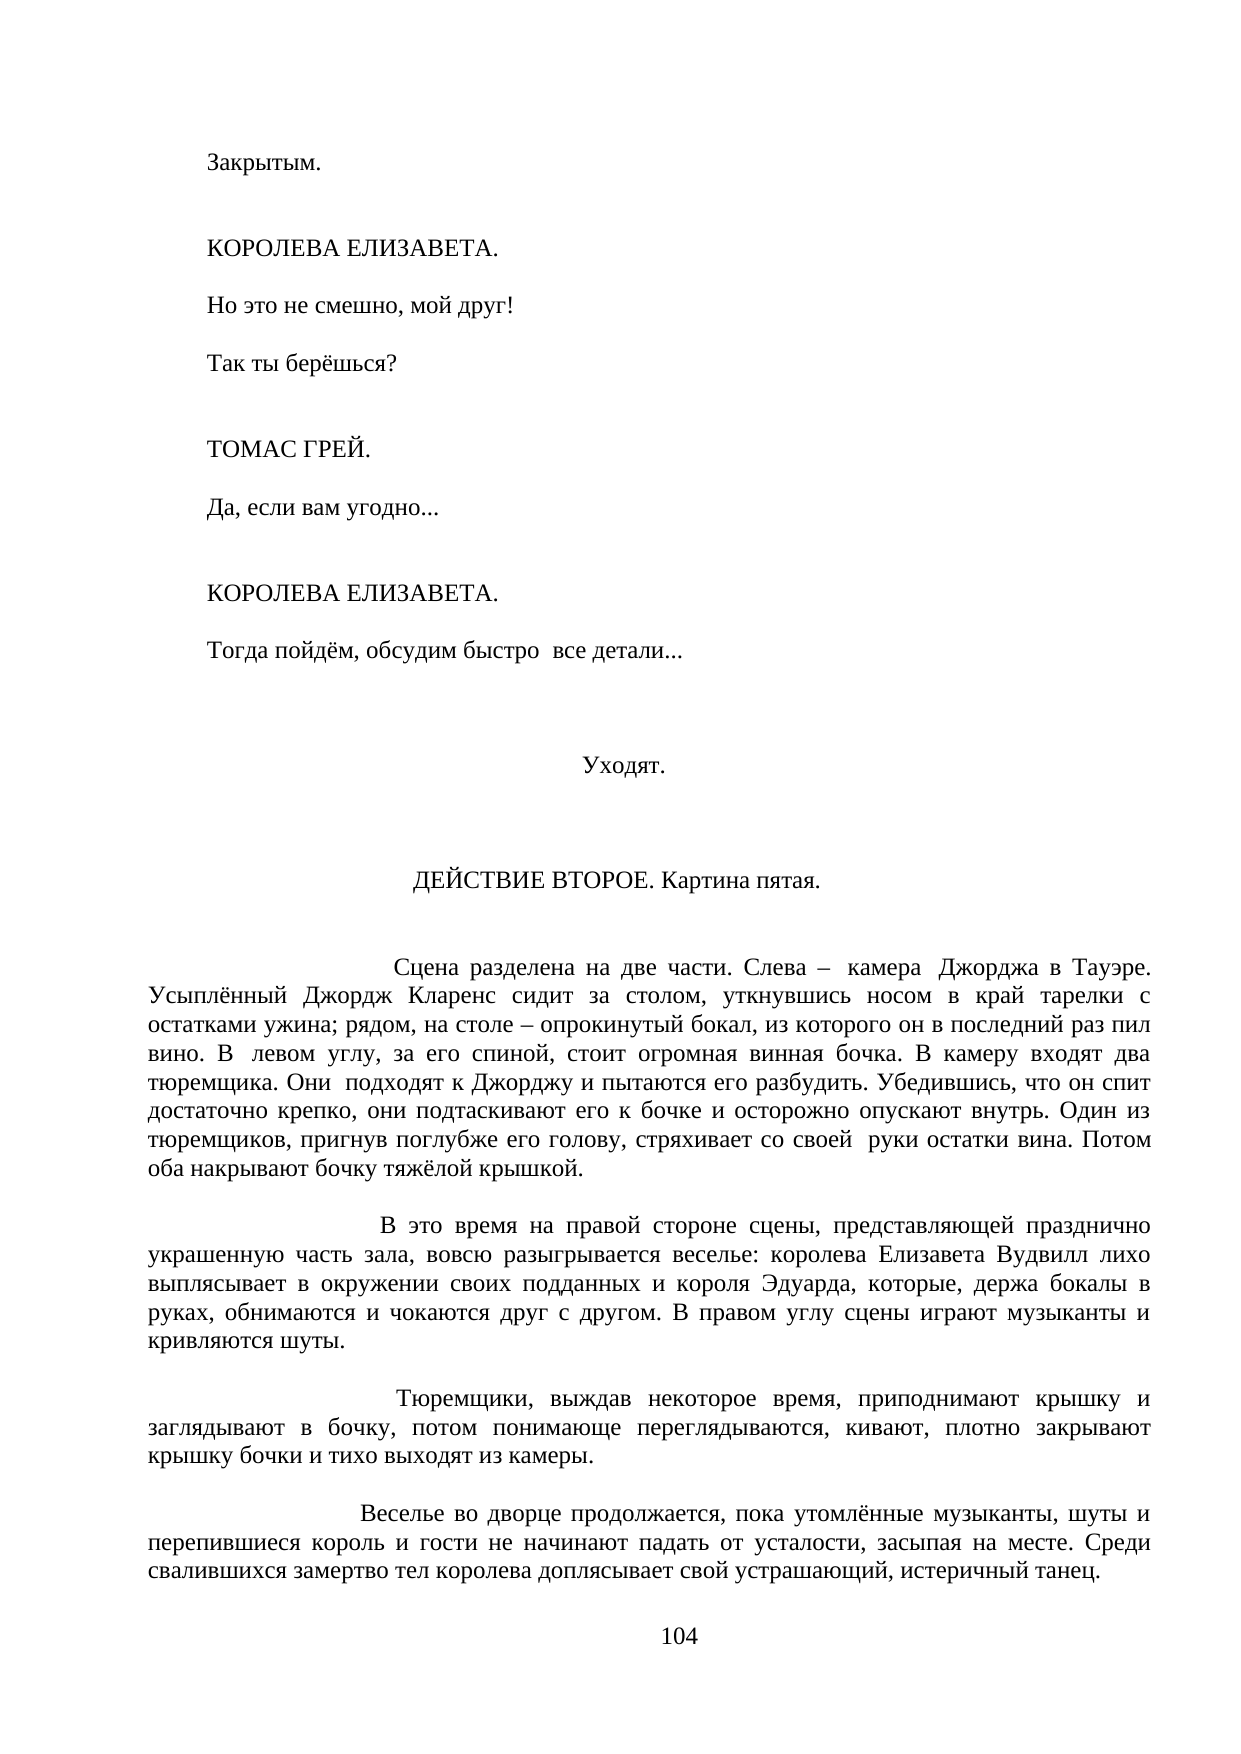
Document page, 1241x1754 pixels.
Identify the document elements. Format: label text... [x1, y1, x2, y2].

text В это время на правой стороне сцены, представляющей празднично украшенную часть зала, вовсю разыгрывается веселье: королева Елизавета Вудвилл лихо выплясывает в окружении своих подданных и короля Эдуарда, которые, держа бокалы в руках, обнимаются и чокаются друг с другом. В правом углу сцены играют музыканты и кривляются шуты. [148, 1211, 1152, 1354]
text Сцена разделена на две части. Слева – камера Джорджа в Тауэре. Усыплённый Джордж Кларенс сидит за столом, уткнувшись носом в край тарелки с остатками ужина; рядом, на столе – опрокинутый бокал, из которого он в последний раз пил вино. В левом углу, за его спиной, стоит огромная винная бочка. В камеру входят два тюремщика. Они подходят к Джорджу и пытаются его разбудить. Убедившись, что он спит достаточно крепко, они подтаскивают его к бочке и осторожно опускают внутрь. Один из тюремщиков, пригнув поглубже его голову, стряхивает со своей руки остатки вина. Потом оба накрывают бочку тяжёлой крышкой. [148, 952, 1152, 1182]
text Так ты берёшься? [148, 348, 1152, 377]
text КОРОЛЕВА ЕЛИЗАВЕТА. [148, 233, 1152, 262]
text Но это не смешно, мой друг! [148, 291, 1152, 319]
text КОРОЛЕВА ЕЛИЗАВЕТА. [148, 578, 1152, 607]
text Да, если вам угодно... [148, 492, 1152, 521]
text Уходят. [148, 751, 1152, 779]
text Закрытым. [148, 147, 1152, 176]
text ТОМАС ГРЕЙ. [148, 434, 1152, 463]
text ДЕЙСТВИЕ ВТОРОЕ. Картина пятая. [148, 866, 1152, 894]
text Тюремщики, выждав некоторое время, приподнимают крышку и заглядывают в бочку, потом понимающе переглядываются, кивают, плотно закрывают крышку бочки и тихо выходят из камеры. [148, 1383, 1152, 1469]
text Веселье во дворце продолжается, пока утомлённые музыканты, шуты и перепившиеся король и гости не начинают падать от усталости, засыпая на месте. Среди свалившихся замертво тел королева доплясывает свой устрашающий, истеричный танец. [148, 1498, 1152, 1584]
text Тогда пойдём, обсудим быстро все детали... [148, 636, 1152, 664]
